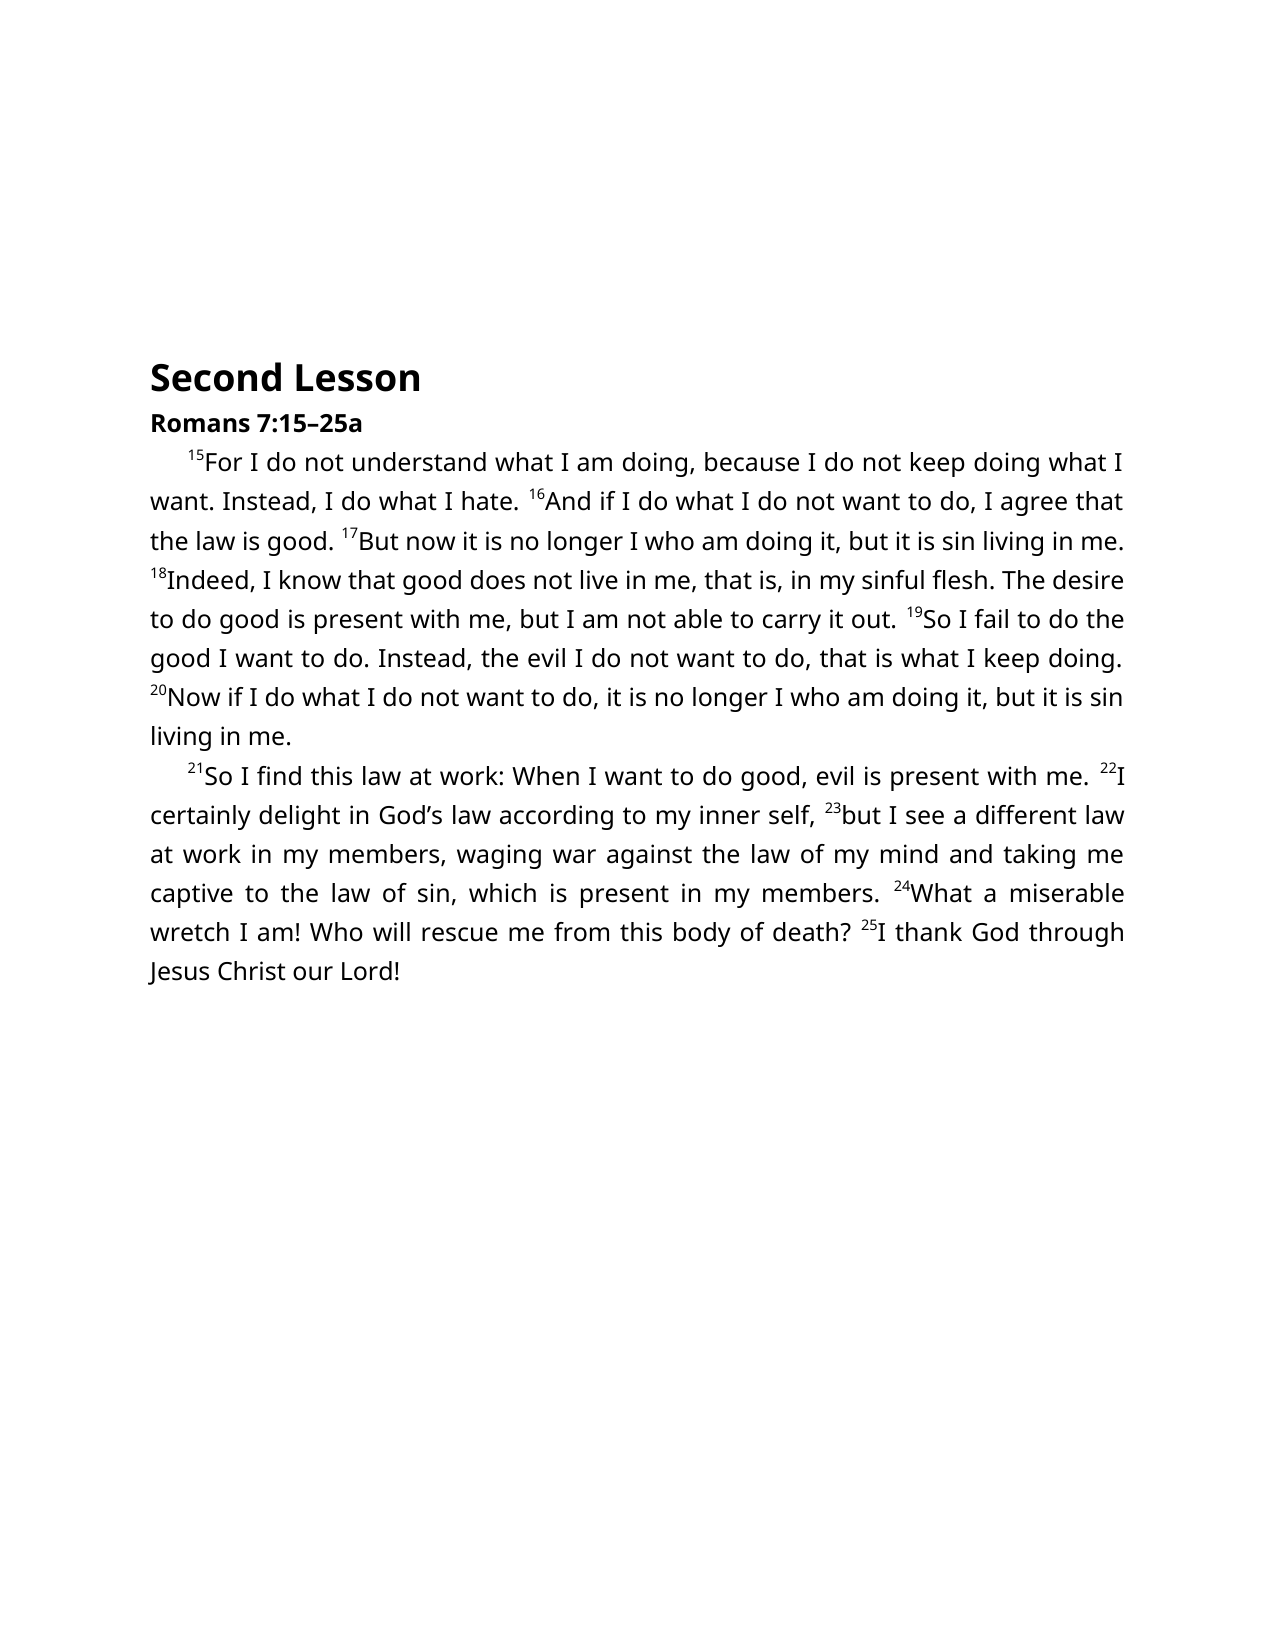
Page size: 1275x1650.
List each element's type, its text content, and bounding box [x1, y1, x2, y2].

text Second Lesson [150, 352, 1125, 403]
text Romans 7:15–25a [150, 406, 1125, 440]
text 21So I find this law at work: When I want to do good, evil is present with me. 22I certainly delight in God’s law according to my inner self, 23but I see a different law at work in my members, waging war against the law of my mind and taking me captive to the law of sin, which is present in my members. 24What a miserable wretch I am! Who will rescue me from this body of death? 25I thank God through Jesus Christ our Lord! [150, 758, 1125, 988]
text 15For I do not understand what I am doing, because I do not keep doing what I want. Instead, I do what I hate. 16And if I do what I do not want to do, I agree that the law is good. 17But now it is no longer I who am doing it, but it is sin living in me. 18Indeed, I know that good does not live in me, that is, in my sinful flesh. The desire to do good is present with me, but I am not able to carry it out. 19So I fail to do the good I want to do. Instead, the evil I do not want to do, that is what I keep doing. 20Now if I do what I do not want to do, it is no longer I who am doing it, but it is sin living in me. [150, 445, 1125, 753]
